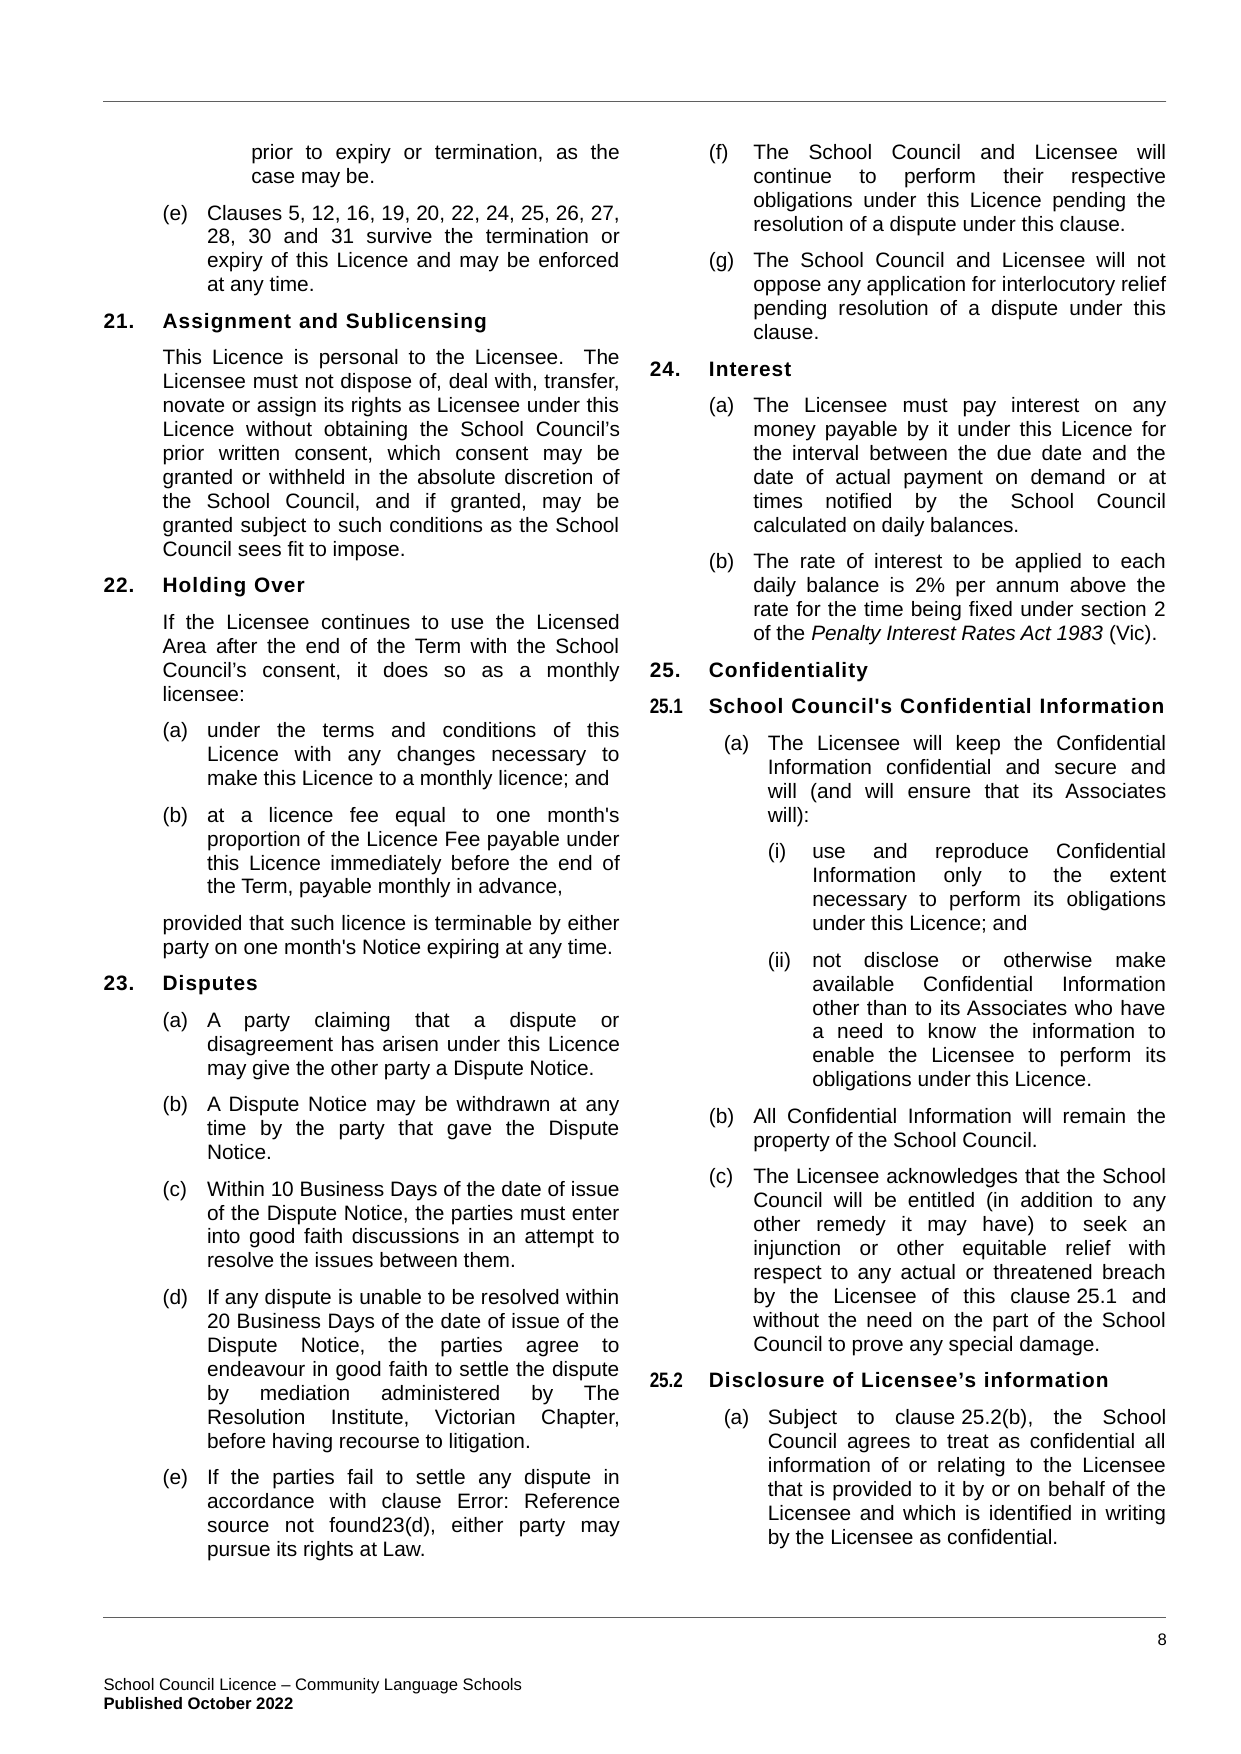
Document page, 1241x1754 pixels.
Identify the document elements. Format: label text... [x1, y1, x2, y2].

subtitle A Dispute Notice may be withdrawn at any time by the party that gave the Dispute Notice. [162, 1092, 620, 1164]
subtitle A party claiming that a dispute or disagreement has arisen under this Licence may give the other party a Dispute Notice. [162, 1008, 620, 1079]
subtitle School Council's Confidential Information [649, 694, 1166, 718]
subtitle the Licensee's obligation to make a payment under this Licence for periods prior to expiry or termination, as the case may be. [207, 140, 620, 188]
subtitle The rate of interest to be applied to each daily balance is 2% per annum above the rate for the time being fixed under section 2 of the Penalty Interest Rates Act 1983 (Vic). [709, 549, 1166, 645]
subtitle The Licensee will keep the Confidential Information confidential and secure and will (and will ensure that its Associates will): [723, 731, 1166, 827]
subtitle Disputes [103, 971, 620, 995]
subtitle All Confidential Information will remain the property of the School Council. [709, 1104, 1166, 1152]
text This Licence is personal to the Licensee. The Licensee must not dispose of, deal with, transfer, novate or assign its rights as Licensee under this Licence without obtaining the School Council’s prior written consent, which consent may be granted or withheld in the absolute discretion of the School Council, and if granted, may be granted subject to such conditions as the School Council sees fit to impose. [162, 345, 620, 561]
subtitle under the terms and conditions of this Licence with any changes necessary to make this Licence to a monthly licence; and [162, 718, 620, 790]
text If the Licensee continues to use the Licensed Area after the end of the Term with the School Council’s consent, it does so as a monthly licensee: [162, 610, 620, 706]
subtitle The School Council and Licensee will continue to perform their respective obligations under this Licence pending the resolution of a dispute under this clause. [709, 140, 1166, 236]
subtitle The School Council and Licensee will not oppose any application for interlocutory relief pending resolution of a dispute under this clause. [709, 248, 1166, 344]
subtitle Confidentiality [649, 658, 1166, 682]
subtitle The Licensee acknowledges that the School Council will be entitled (in addition to any other remedy it may have) to seek an injunction or other equitable relief with respect to any actual or threatened breach by the Licensee of this clause 25.1 and without the need on the part of the School Council to prove any special damage. [709, 1164, 1166, 1356]
subtitle The Licensee must pay interest on any money payable by it under this Licence for the interval between the due date and the date of actual payment on demand or at times notified by the School Council calculated on daily balances. [709, 393, 1166, 537]
subtitle use and reproduce Confidential Information only to the extent necessary to perform its obligations under this Licence; and [768, 839, 1166, 935]
subtitle provided that such licence is terminable by either party on one month's Notice expiring at any time. [162, 911, 620, 959]
subtitle Holding Over [103, 573, 620, 597]
subtitle If any dispute is unable to be resolved within 20 Business Days of the date of issue of the Dispute Notice, the parties agree to endeavour in good faith to settle the dispute by mediation administered by The Resolution Institute, Victorian Chapter, before having recourse to litigation. [162, 1285, 620, 1452]
subtitle Interest [649, 357, 1166, 381]
subtitle Subject to clause 25.2(b), the School Council agrees to treat as confidential all information of or relating to the Licensee that is provided to it by or on behalf of the Licensee and which is identified in writing by the Licensee as confidential. [723, 1405, 1166, 1548]
subtitle Assignment and Sublicensing [103, 309, 620, 333]
subtitle Within 10 Business Days of the date of issue of the Dispute Notice, the parties must enter into good faith discussions in an attempt to resolve the issues between them. [162, 1176, 620, 1272]
subtitle at a licence fee equal to one month's proportion of the Licence Fee payable under this Licence immediately before the end of the Term, payable monthly in advance, [162, 802, 620, 898]
subtitle Clauses 5, 12, 16, 19, 20, 22, 24, 25, 26, 27, 28, 30 and 31 survive the termination or expiry of this Licence and may be enforced at any time. [162, 200, 620, 296]
subtitle Disclosure of Licensee’s information [649, 1368, 1166, 1392]
subtitle not disclose or otherwise make available Confidential Information other than to its Associates who have a need to know the information to enable the Licensee to perform its obligations under this Licence. [768, 947, 1166, 1091]
